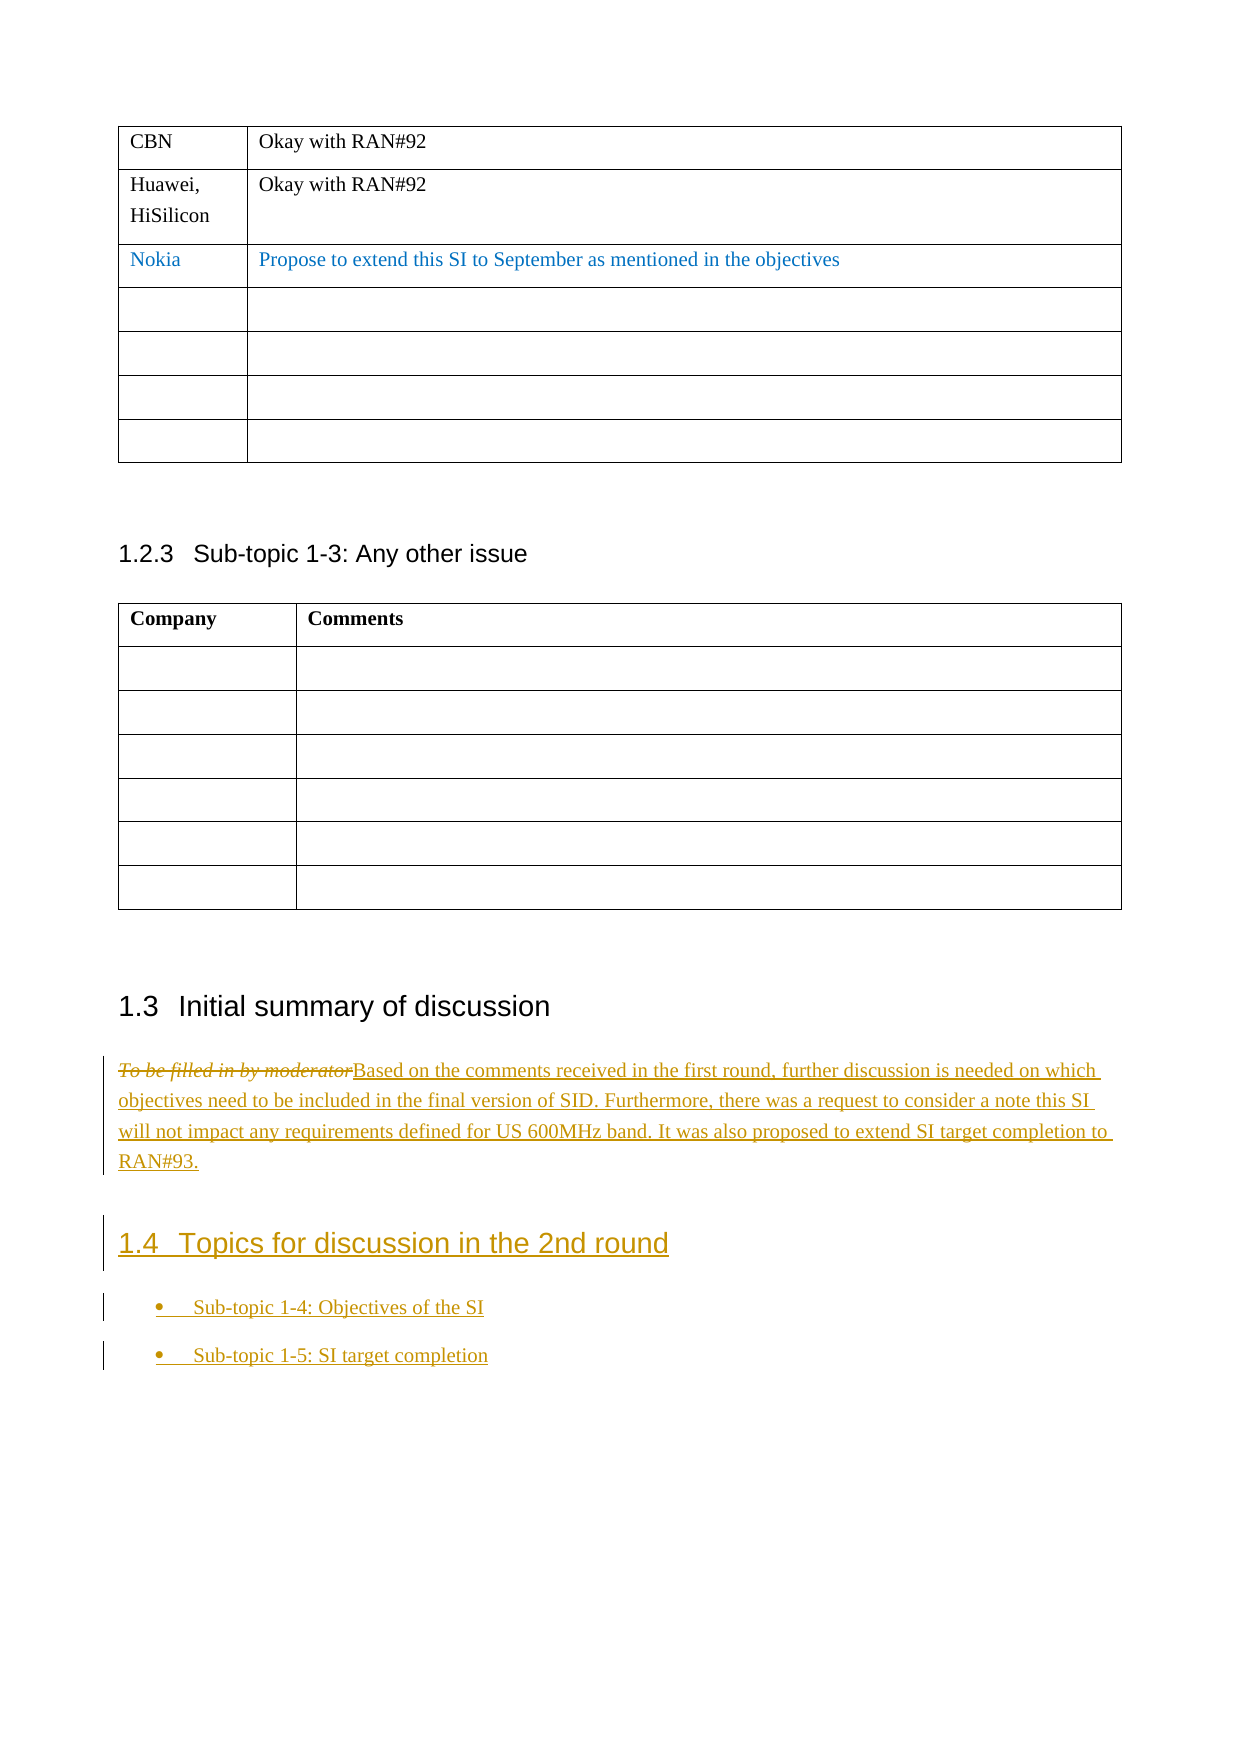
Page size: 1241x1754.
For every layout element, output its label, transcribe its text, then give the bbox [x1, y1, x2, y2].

table_cell [297, 866, 1121, 909]
table_cell [248, 288, 1121, 331]
table_cell [119, 420, 247, 462]
table_cell [248, 376, 1121, 418]
table_cell [297, 779, 1121, 821]
table_cell [119, 779, 296, 821]
subtitle Initial summary of discussion [118, 977, 1122, 1034]
table_cell [248, 420, 1121, 462]
table_cell [297, 735, 1121, 777]
table_cell [119, 866, 296, 909]
table_cell [119, 691, 296, 734]
table_cell [119, 376, 247, 418]
table_cell CBN [119, 127, 247, 169]
table_header Comments [297, 604, 1121, 646]
table_cell [248, 332, 1121, 375]
table_cell Okay with RAN#92 [248, 170, 1121, 243]
table_cell [119, 288, 247, 331]
table_cell Propose to extend this SI to September as mentioned in the objectives [248, 245, 1121, 287]
table_cell [297, 691, 1121, 734]
table_cell [297, 647, 1121, 690]
table_cell [119, 822, 296, 865]
table_cell [119, 647, 296, 690]
table_header Company [119, 604, 296, 646]
table_cell [297, 822, 1121, 865]
table_cell [119, 735, 296, 777]
subtitle Sub-topic 1-3: Any other issue [118, 525, 1122, 581]
table_cell Nokia [119, 245, 247, 287]
table_cell Okay with RAN#92 [248, 127, 1121, 169]
table_cell [119, 332, 247, 375]
table_cell Huawei, HiSilicon [119, 170, 247, 243]
